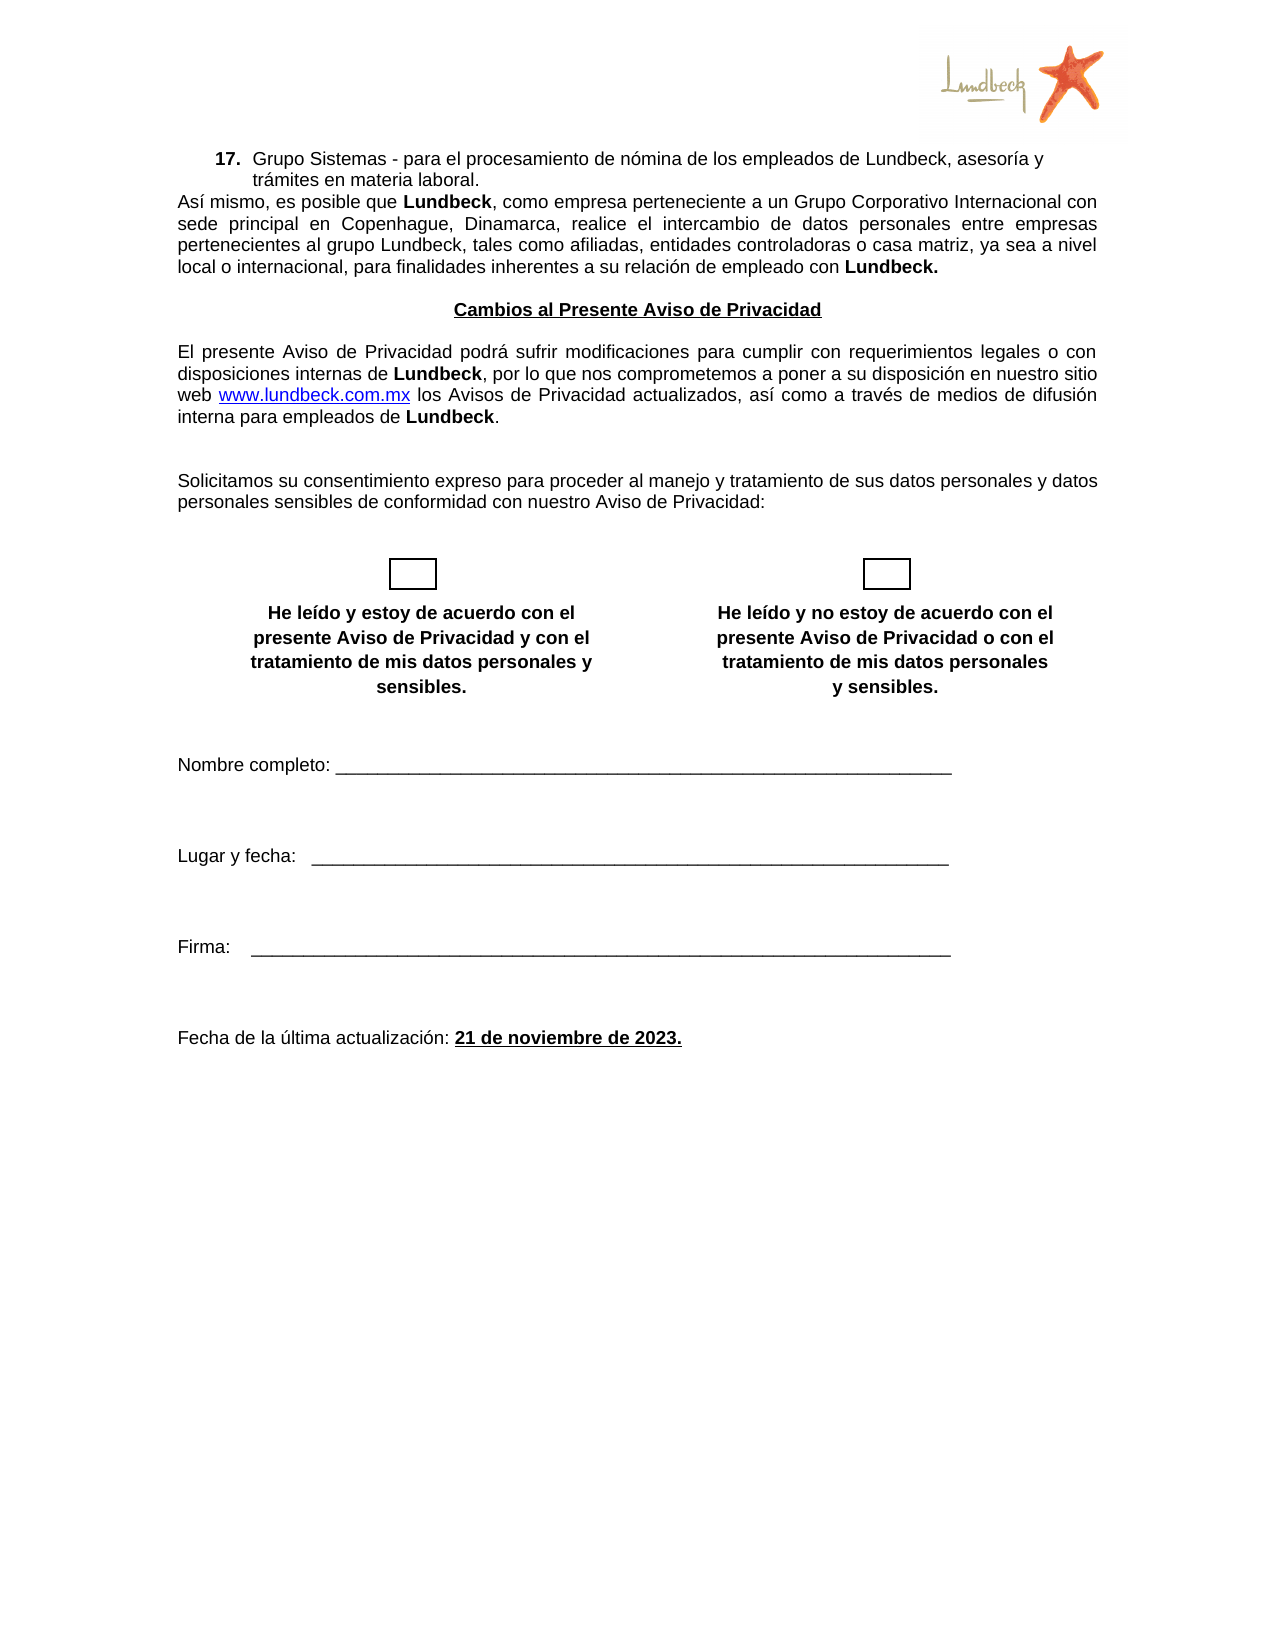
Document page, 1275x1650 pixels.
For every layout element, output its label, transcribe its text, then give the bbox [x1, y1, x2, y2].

text Fecha de la última actualización: 21 de noviembre de 2023. [177, 1027, 1098, 1049]
text Firma: ___________________________________________________________________ [177, 936, 1098, 957]
text Cambios al Presente Aviso de Privacidad [177, 298, 1098, 320]
text Solicitamos su consentimiento expreso para proceder al manejo y tratamiento de sus datos personales y datos personales sensibles de conformidad con nuestro Aviso de Privacidad: [177, 469, 1098, 513]
text Lugar y fecha: _____________________________________________________________ [177, 844, 1098, 866]
text Así mismo, es posible que Lundbeck, como empresa perteneciente a un Grupo Corporativo Internacional con sede principal en Copenhague, Dinamarca, realice el intercambio de datos personales entre empresas pertenecientes al grupo Lundbeck, tales como afiliadas, entidades controladoras o casa matriz, ya sea a nivel local o internacional, para finalidades inherentes a su relación de empleado con Lundbeck. [177, 191, 1098, 277]
text El presente Aviso de Privacidad podrá sufrir modificaciones para cumplir con requerimientos legales o con disposiciones internas de Lundbeck, por lo que nos comprometemos a poner a su disposición en nuestro sitio web www.lundbeck.com.mx los Avisos de Privacidad actualizados, así como a través de medios de difusión interna para empleados de Lundbeck. [177, 341, 1098, 427]
text Nombre completo: ___________________________________________________________ [177, 753, 1098, 775]
list Grupo Sistemas - para el procesamiento de nómina de los empleados de Lundbeck, asesoría y trámites en materia laboral. [215, 148, 1098, 191]
picture [918, 25, 1128, 145]
